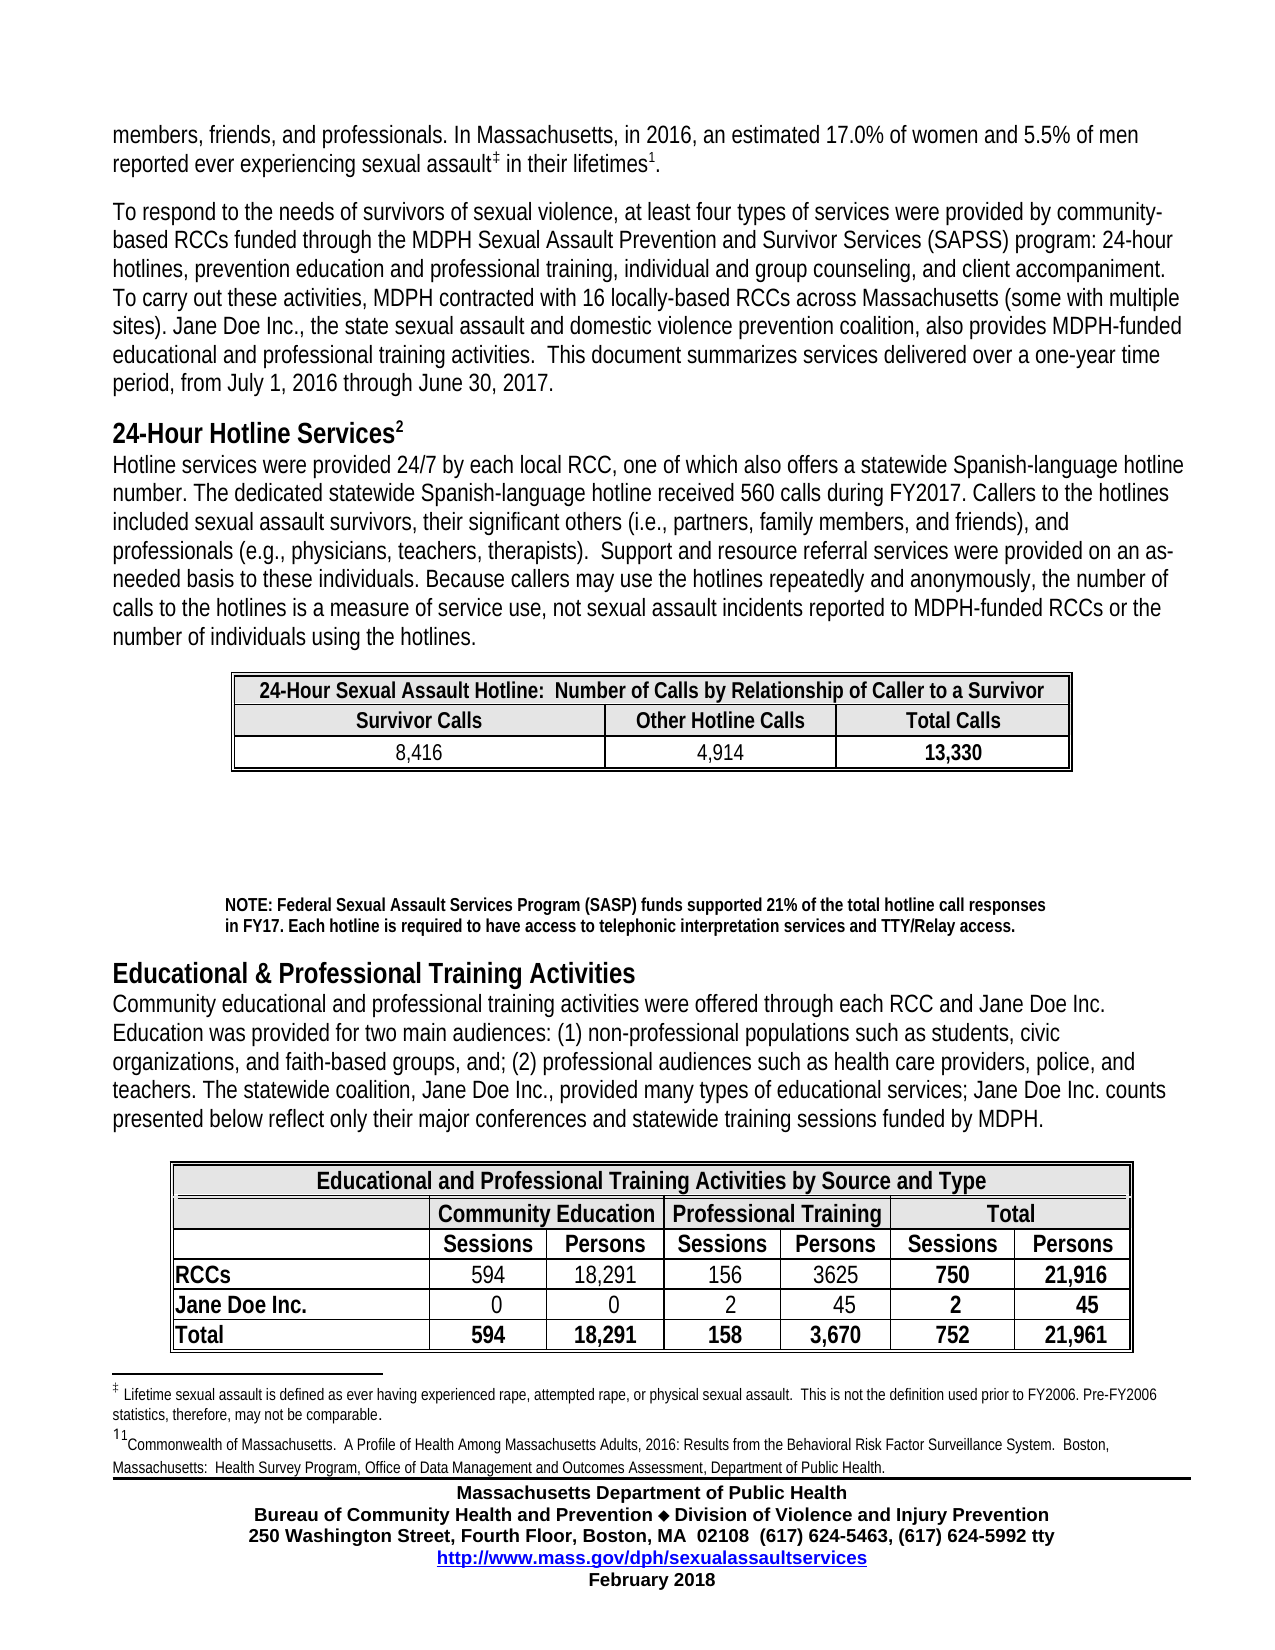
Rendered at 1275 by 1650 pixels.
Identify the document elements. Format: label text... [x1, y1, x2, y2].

table_cell 0 [547, 1290, 663, 1318]
table_cell 0 [430, 1290, 546, 1318]
table_cell 594 [430, 1260, 546, 1288]
table_cell 3625 [781, 1260, 890, 1288]
table_cell 13,330 [837, 737, 1068, 767]
table_cell Sessions [891, 1230, 1014, 1258]
text 24-Hour Hotline Services2 [112, 416, 1191, 450]
table_cell Survivor Calls [235, 705, 604, 735]
table_cell Total [174, 1320, 429, 1349]
table_cell Persons [547, 1230, 663, 1258]
table_cell 21,916 [1015, 1260, 1129, 1288]
table_cell [174, 1230, 429, 1258]
table_cell 158 [665, 1320, 780, 1349]
table_cell RCCs [174, 1260, 429, 1288]
table_cell 8,416 [235, 737, 604, 767]
table_cell Persons [1015, 1230, 1129, 1258]
table_header Educational and Professional Training Activities by Source and Type [174, 1166, 1129, 1194]
table_cell 18,291 [547, 1320, 663, 1349]
table_cell 2 [891, 1290, 1014, 1318]
table_cell 156 [665, 1260, 780, 1288]
table_cell 45 [1015, 1290, 1129, 1318]
table_cell Persons [781, 1230, 890, 1258]
table_cell [172, 1195, 429, 1228]
table_cell Total Calls [837, 705, 1068, 735]
table_cell 752 [891, 1320, 1014, 1349]
text NOTE: Federal Sexual Assault Services Program (SASP) funds supported 21% of the total hotline call responses [112, 894, 1191, 915]
table_cell Jane Doe Inc. [174, 1290, 429, 1318]
table_cell Total [891, 1195, 1132, 1228]
table_cell 2 [665, 1290, 780, 1318]
table_cell Sessions [430, 1230, 546, 1258]
table_cell Professional Training [665, 1199, 890, 1228]
table_cell 18,291 [547, 1260, 663, 1288]
table_header 24-Hour Sexual Assault Hotline: Number of Calls by Relationship of Caller to a Survivor [235, 677, 1068, 703]
text June 30, 2017, 2,100 unduplicated incidents of sexual assault were reported to Massachusetts Department of Public Health (MDPH)-funded Rape Crisis Centers (RCCs), including the statewide Spanish-language hotline. Of these, 1,550 incidents were reported by survivors themselves and an additional 524 were reported by partners, family members, friends, and professionals. In Massachusetts, in 2016, an estimated 17.0% of women and 5.5% of men reported ever experiencing sexual assault‡ in their lifetimes. [112, 120, 1191, 177]
table_cell Community Education [430, 1199, 663, 1228]
text To respond to the needs of survivors of sexual violence, at least four types of services were provided by community-based RCCs funded through the MDPH Sexual Assault Prevention and Survivor Services (SAPSS) program: 24-hour hotlines, prevention education and professional training, individual and group counseling, and client accompaniment. To carry out these activities, MDPH contracted with 16 locally-based RCCs across Massachusetts (some with multiple sites). Jane Doe Inc., the state sexual assault and domestic violence prevention coalition, also provides MDPH-funded educational and professional training activities. This document summarizes services delivered over a one-year time period, from July 1, 2016 through June 30, 2017. [112, 197, 1191, 397]
table_cell 4,914 [606, 737, 835, 767]
table_cell 3,670 [781, 1320, 890, 1349]
table_cell 594 [430, 1320, 546, 1349]
text in FY17. Each hotline is required to have access to telephonic interpretation services and TTY/Relay access. [112, 915, 1191, 937]
text Hotline services were provided 24/7 by each local RCC, one of which also offers a statewide Spanish-language hotline number. The dedicated statewide Spanish-language hotline received 560 calls during FY2017. Callers to the hotlines included sexual assault survivors, their significant others (i.e., partners, family members, and friends), and professionals (e.g., physicians, teachers, therapists). Support and resource referral services were provided on an as-needed basis to these individuals. Because callers may use the hotlines repeatedly and anonymously, the number of calls to the hotlines is a measure of service use, not sexual assault incidents reported to MDPH-funded RCCs or the number of individuals using the hotlines. [112, 450, 1191, 650]
table_cell Sessions [665, 1230, 780, 1258]
subtitle Educational & Professional Training Activities [112, 956, 1191, 989]
table_cell 750 [891, 1260, 1014, 1288]
table_cell 21,961 [1015, 1320, 1129, 1349]
table_cell 45 [781, 1290, 890, 1318]
table_cell Other Hotline Calls [606, 705, 835, 735]
text Community educational and professional training activities were offered through each RCC and Jane Doe Inc. Education was provided for two main audiences: (1) non-professional populations such as students, civic organizations, and faith-based groups, and; (2) professional audiences such as health care providers, police, and teachers. The statewide coalition, Jane Doe Inc., provided many types of educational services; Jane Doe Inc. counts presented below reflect only their major conferences and statewide training sessions funded by MDPH. [112, 989, 1191, 1133]
